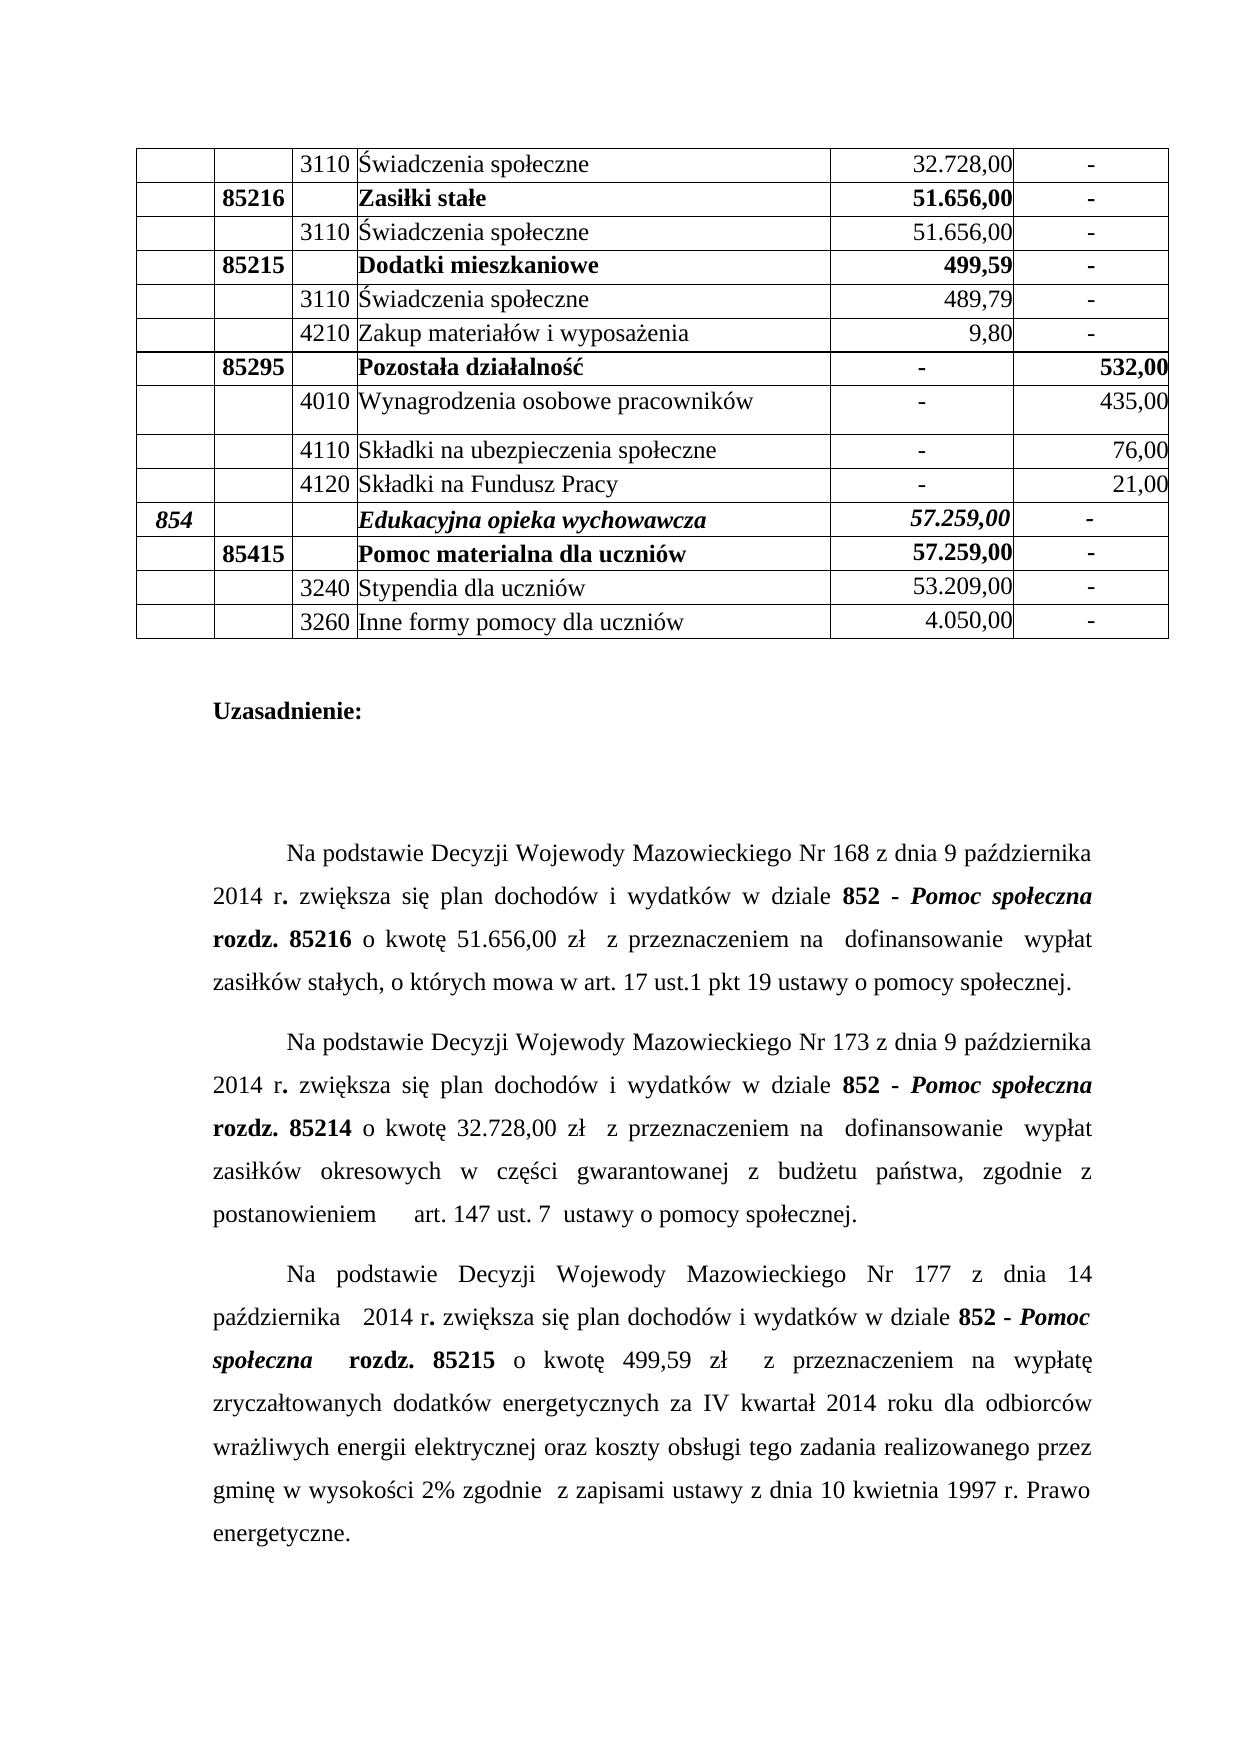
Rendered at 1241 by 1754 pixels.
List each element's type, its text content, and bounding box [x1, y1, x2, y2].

table_cell [137, 469, 214, 502]
table_cell 85216 [215, 183, 292, 216]
table_cell [137, 251, 214, 283]
table_cell 53.209,00 [831, 571, 1013, 604]
table_cell - [1014, 537, 1168, 570]
table_cell 4010 [293, 386, 357, 434]
table_cell Pomoc materialna dla uczniów [358, 537, 830, 570]
table_cell 85415 [215, 537, 292, 570]
table_cell [215, 285, 292, 317]
table_cell [215, 217, 292, 249]
table_cell [293, 251, 357, 283]
table_cell [137, 435, 214, 468]
table_cell 85215 [215, 251, 292, 283]
table_cell 57.259,00 [831, 503, 1013, 536]
table_cell Inne formy pomocy dla uczniów [358, 605, 830, 638]
table_cell [215, 503, 292, 536]
table_cell 3110 [293, 285, 357, 317]
table_cell 4110 [293, 435, 357, 468]
table_cell Składki na ubezpieczenia społeczne [358, 435, 830, 468]
table_cell [215, 386, 292, 434]
table_cell 3240 [293, 571, 357, 604]
table_cell Pozostała działalność [358, 353, 830, 385]
table_cell [215, 571, 292, 604]
table_cell [137, 285, 214, 317]
table_cell 854 [137, 503, 214, 536]
table_cell 532,00 [1014, 353, 1168, 385]
table_cell - [1014, 149, 1168, 182]
table_cell - [831, 469, 1013, 502]
table_cell [215, 149, 292, 182]
table_cell 489,79 [831, 285, 1013, 317]
table_cell 21,00 [1014, 469, 1168, 502]
table_cell Świadczenia społeczne [358, 285, 830, 317]
table_cell [137, 571, 214, 604]
table_cell - [831, 386, 1013, 434]
table_cell 51.656,00 [831, 217, 1013, 249]
table_cell 4210 [293, 319, 357, 351]
table_cell 57.259,00 [831, 537, 1013, 570]
table_cell [293, 503, 357, 536]
table_cell - [1014, 605, 1168, 638]
table_cell [293, 183, 357, 216]
table_cell Świadczenia społeczne [358, 217, 830, 249]
table_cell [137, 353, 214, 385]
table_cell [215, 469, 292, 502]
text Na podstawie Decyzji Wojewody Mazowieckiego Nr 177 z dnia 14 października 2014 r. zwiększa się plan dochodów i wydatków w dziale 852 - Pomoc społeczna rozdz. 85215 o kwotę 499,59 zł z przeznaczeniem na wypłatę zryczałtowanych dodatków energetycznych za IV kwartał 2014 roku dla odbiorców wrażliwych energii elektrycznej oraz koszty obsługi tego zadania realizowanego przez gminę w wysokości 2% zgodnie z zapisami ustawy z dnia 10 kwietnia 1997 r. Prawo energetyczne. [213, 1259, 1093, 1547]
table_cell [137, 217, 214, 249]
table_cell [137, 149, 214, 182]
table_cell Świadczenia społeczne [358, 149, 830, 182]
table_cell Składki na Fundusz Pracy [358, 469, 830, 502]
text Na podstawie Decyzji Wojewody Mazowieckiego Nr 168 z dnia 9 października 2014 r. zwiększa się plan dochodów i wydatków w dziale 852 - Pomoc społeczna rozdz. 85216 o kwotę 51.656,00 zł z przeznaczeniem na dofinansowanie wypłat zasiłków stałych, o których mowa w art. 17 ust.1 pkt 19 ustawy o pomocy społecznej. [213, 838, 1093, 996]
table_cell 9,80 [831, 319, 1013, 351]
table_cell [137, 537, 214, 570]
table_cell 51.656,00 [831, 183, 1013, 216]
table_cell Wynagrodzenia osobowe pracowników [358, 386, 830, 434]
text Na podstawie Decyzji Wojewody Mazowieckiego Nr 173 z dnia 9 października 2014 r. zwiększa się plan dochodów i wydatków w dziale 852 - Pomoc społeczna rozdz. 85214 o kwotę 32.728,00 zł z przeznaczeniem na dofinansowanie wypłat zasiłków okresowych w części gwarantowanej z budżetu państwa, zgodnie z postanowieniem art. 147 ust. 7 ustawy o pomocy społecznej. [213, 1027, 1093, 1228]
table_cell 32.728,00 [831, 149, 1013, 182]
table_cell 3110 [293, 149, 357, 182]
table_cell 4.050,00 [831, 605, 1013, 638]
table_cell - [831, 435, 1013, 468]
table_cell [215, 435, 292, 468]
table_cell Edukacyjna opieka wychowawcza [358, 503, 830, 536]
table_cell Stypendia dla uczniów [358, 571, 830, 604]
table_cell - [1014, 503, 1168, 536]
table_cell 499,59 [831, 251, 1013, 283]
table_cell [293, 353, 357, 385]
table_cell [137, 183, 214, 216]
table_cell [137, 605, 214, 638]
table_cell - [1014, 285, 1168, 317]
table_cell - [1014, 571, 1168, 604]
table_cell - [1014, 251, 1168, 283]
table_cell 4120 [293, 469, 357, 502]
table_cell Dodatki mieszkaniowe [358, 251, 830, 283]
table_cell 85295 [215, 353, 292, 385]
table_cell - [1014, 319, 1168, 351]
table_cell 435,00 [1014, 386, 1168, 434]
table_cell - [1014, 183, 1168, 216]
table_cell - [1014, 217, 1168, 249]
table_cell 76,00 [1014, 435, 1168, 468]
table_cell [137, 319, 214, 351]
table_cell 3110 [293, 217, 357, 249]
table_cell 3260 [293, 605, 357, 638]
table_cell [293, 537, 357, 570]
table_cell Zakup materiałów i wyposażenia [358, 319, 830, 351]
table_cell [137, 386, 214, 434]
table_cell - [831, 353, 1013, 385]
table_cell [215, 319, 292, 351]
table_cell Zasiłki stałe [358, 183, 830, 216]
text Uzasadnienie: [213, 696, 1093, 725]
table_cell [215, 605, 292, 638]
